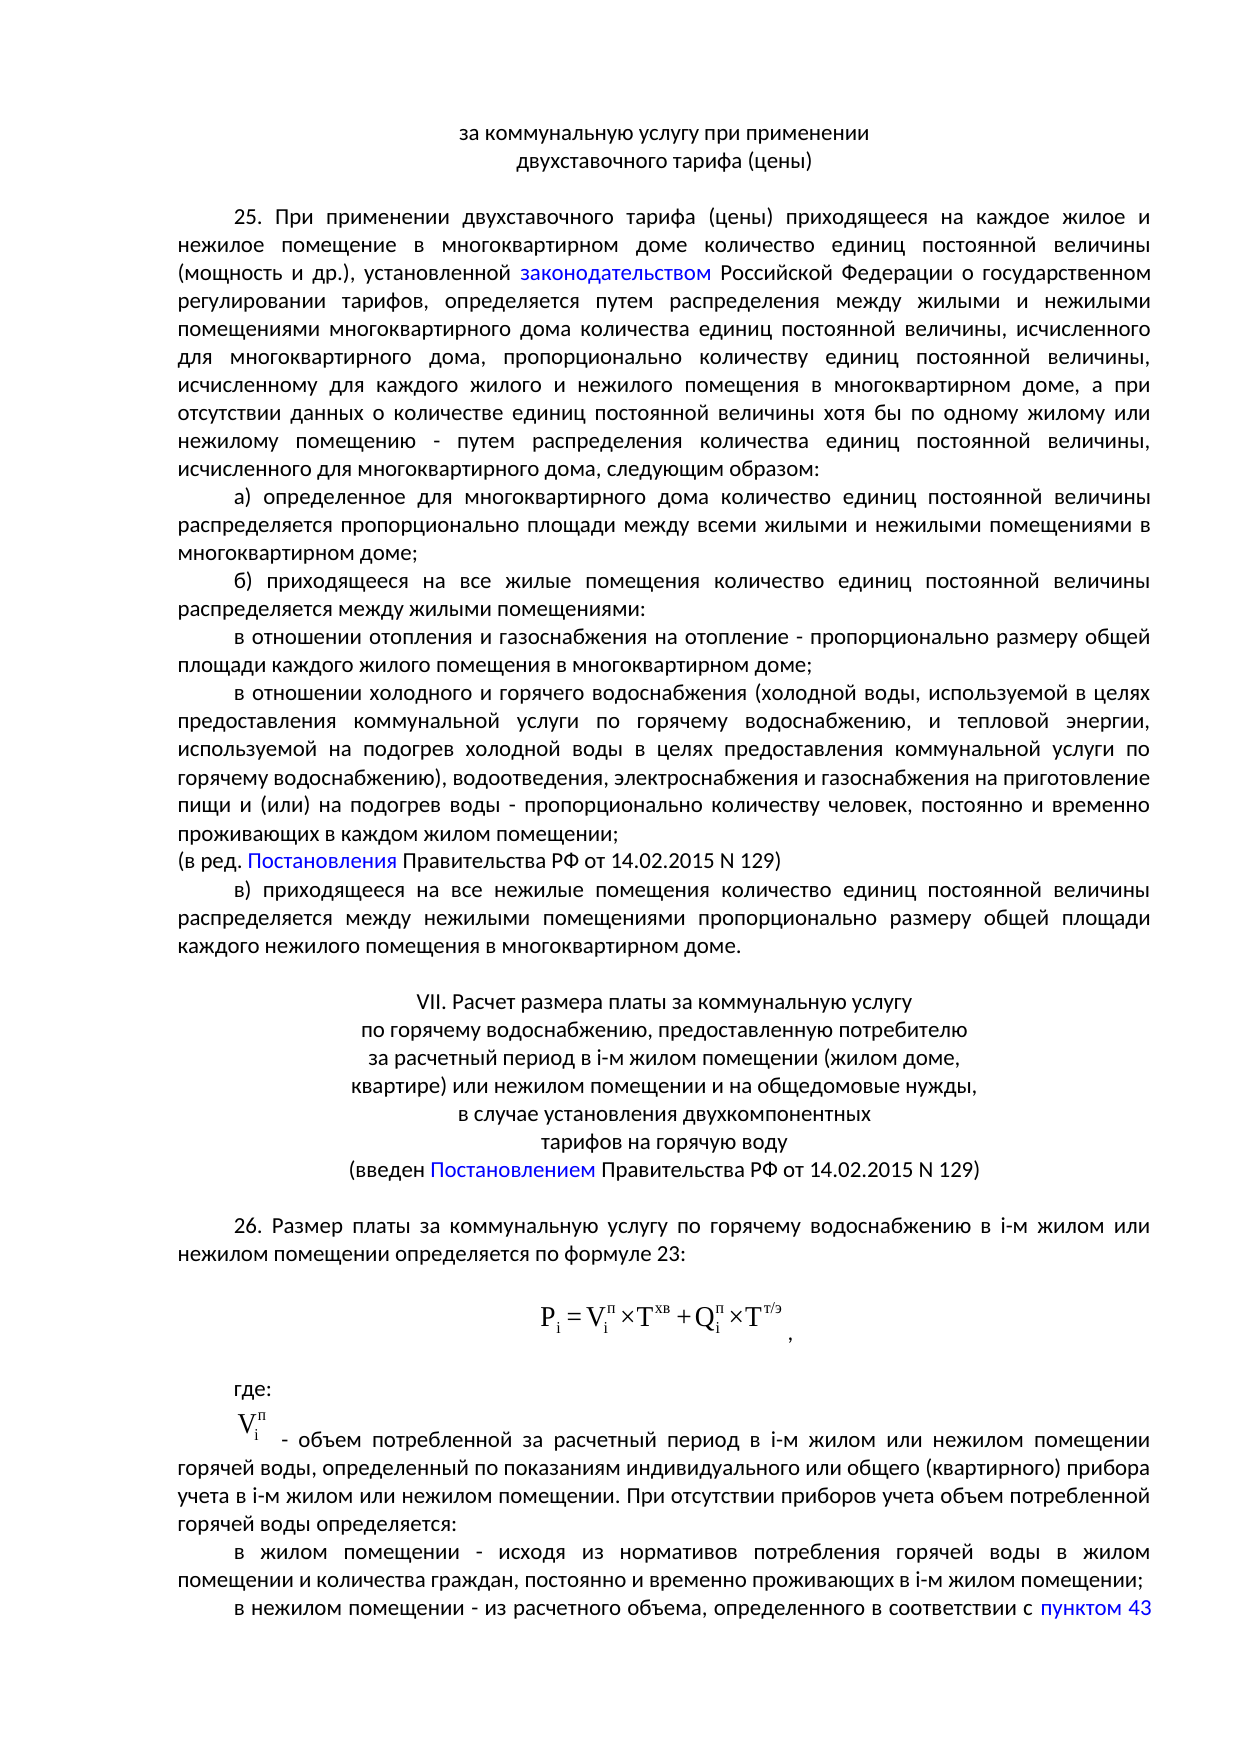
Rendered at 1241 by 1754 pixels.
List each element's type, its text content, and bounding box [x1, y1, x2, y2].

text 25. При применении двухставочного тарифа (цены) приходящееся на каждое жилое и нежилое помещение в многоквартирном доме количество единиц постоянной величины (мощность и др.), установленной законодательством Российской Федерации о государственном регулировании тарифов, определяется путем распределения между жилыми и нежилыми помещениями многоквартирного дома количества единиц постоянной величины, исчисленного для многоквартирного дома, пропорционально количеству единиц постоянной величины, исчисленному для каждого жилого и нежилого помещения в многоквартирном доме, а при отсутствии данных о количестве единиц постоянной величины хотя бы по одному жилому или нежилому помещению - путем распределения количества единиц постоянной величины, исчисленного для многоквартирного дома, следующим образом: [177, 202, 1152, 482]
text в жилом помещении - исходя из нормативов потребления горячей воды в жилом помещении и количества граждан, постоянно и временно проживающих в i-м жилом помещении; [177, 1537, 1152, 1593]
text (в ред. Постановления Правительства РФ от 14.02.2015 N 129) [177, 847, 1152, 875]
text - объем потребленной за расчетный период в i-м жилом или нежилом помещении горячей воды, определенный по показаниям индивидуального или общего (квартирного) прибора учета в i-м жилом или нежилом помещении. При отсутствии приборов учета объем потребленной горячей воды определяется: [177, 1402, 1152, 1537]
text в отношении холодного и горячего водоснабжения (холодной воды, используемой в целях предоставления коммунальной услуги по горячему водоснабжению, и тепловой энергии, используемой на подогрев холодной воды в целях предоставления коммунальной услуги по горячему водоснабжению), водоотведения, электроснабжения и газоснабжения на приготовление пищи и (или) на подогрев воды - пропорционально количеству человек, постоянно и временно проживающих в каждом жилом помещении; [177, 678, 1152, 847]
text в отношении отопления и газоснабжения на отопление - пропорционально размеру общей площади каждого жилого помещения в многоквартирном доме; [177, 622, 1152, 678]
text где: [177, 1374, 1152, 1402]
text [177, 1593, 1152, 1621]
text в случае установления двухкомпонентных [177, 1099, 1152, 1127]
text в) приходящееся на все нежилые помещения количество единиц постоянной величины распределяется между нежилыми помещениями пропорционально размеру общей площади каждого нежилого помещения в многоквартирном доме. [177, 875, 1152, 959]
text а) определенное для многоквартирного дома количество единиц постоянной величины распределяется пропорционально площади между всеми жилыми и нежилыми помещениями в многоквартирном доме; [177, 482, 1152, 566]
text б) приходящееся на все жилые помещения количество единиц постоянной величины распределяется между жилыми помещениями: [177, 566, 1152, 622]
text квартире) или нежилом помещении и на общедомовые нужды, [177, 1071, 1152, 1099]
text VII. Расчет размера платы за коммунальную услугу [177, 987, 1152, 1015]
text (введен Постановлением Правительства РФ от 14.02.2015 N 129) [177, 1155, 1152, 1183]
text двухставочного тарифа (цены) [177, 146, 1152, 174]
text по горячему водоснабжению, предоставленную потребителю [177, 1015, 1152, 1043]
text за расчетный период в i-м жилом помещении (жилом доме, [177, 1043, 1152, 1071]
text 26. Размер платы за коммунальную услугу по горячему водоснабжению в i-м жилом или нежилом помещении определяется по формуле 23: [177, 1211, 1152, 1267]
text тарифов на горячую воду [177, 1127, 1152, 1155]
text , [177, 1295, 1152, 1346]
text за коммунальную услугу при применении [177, 118, 1152, 146]
